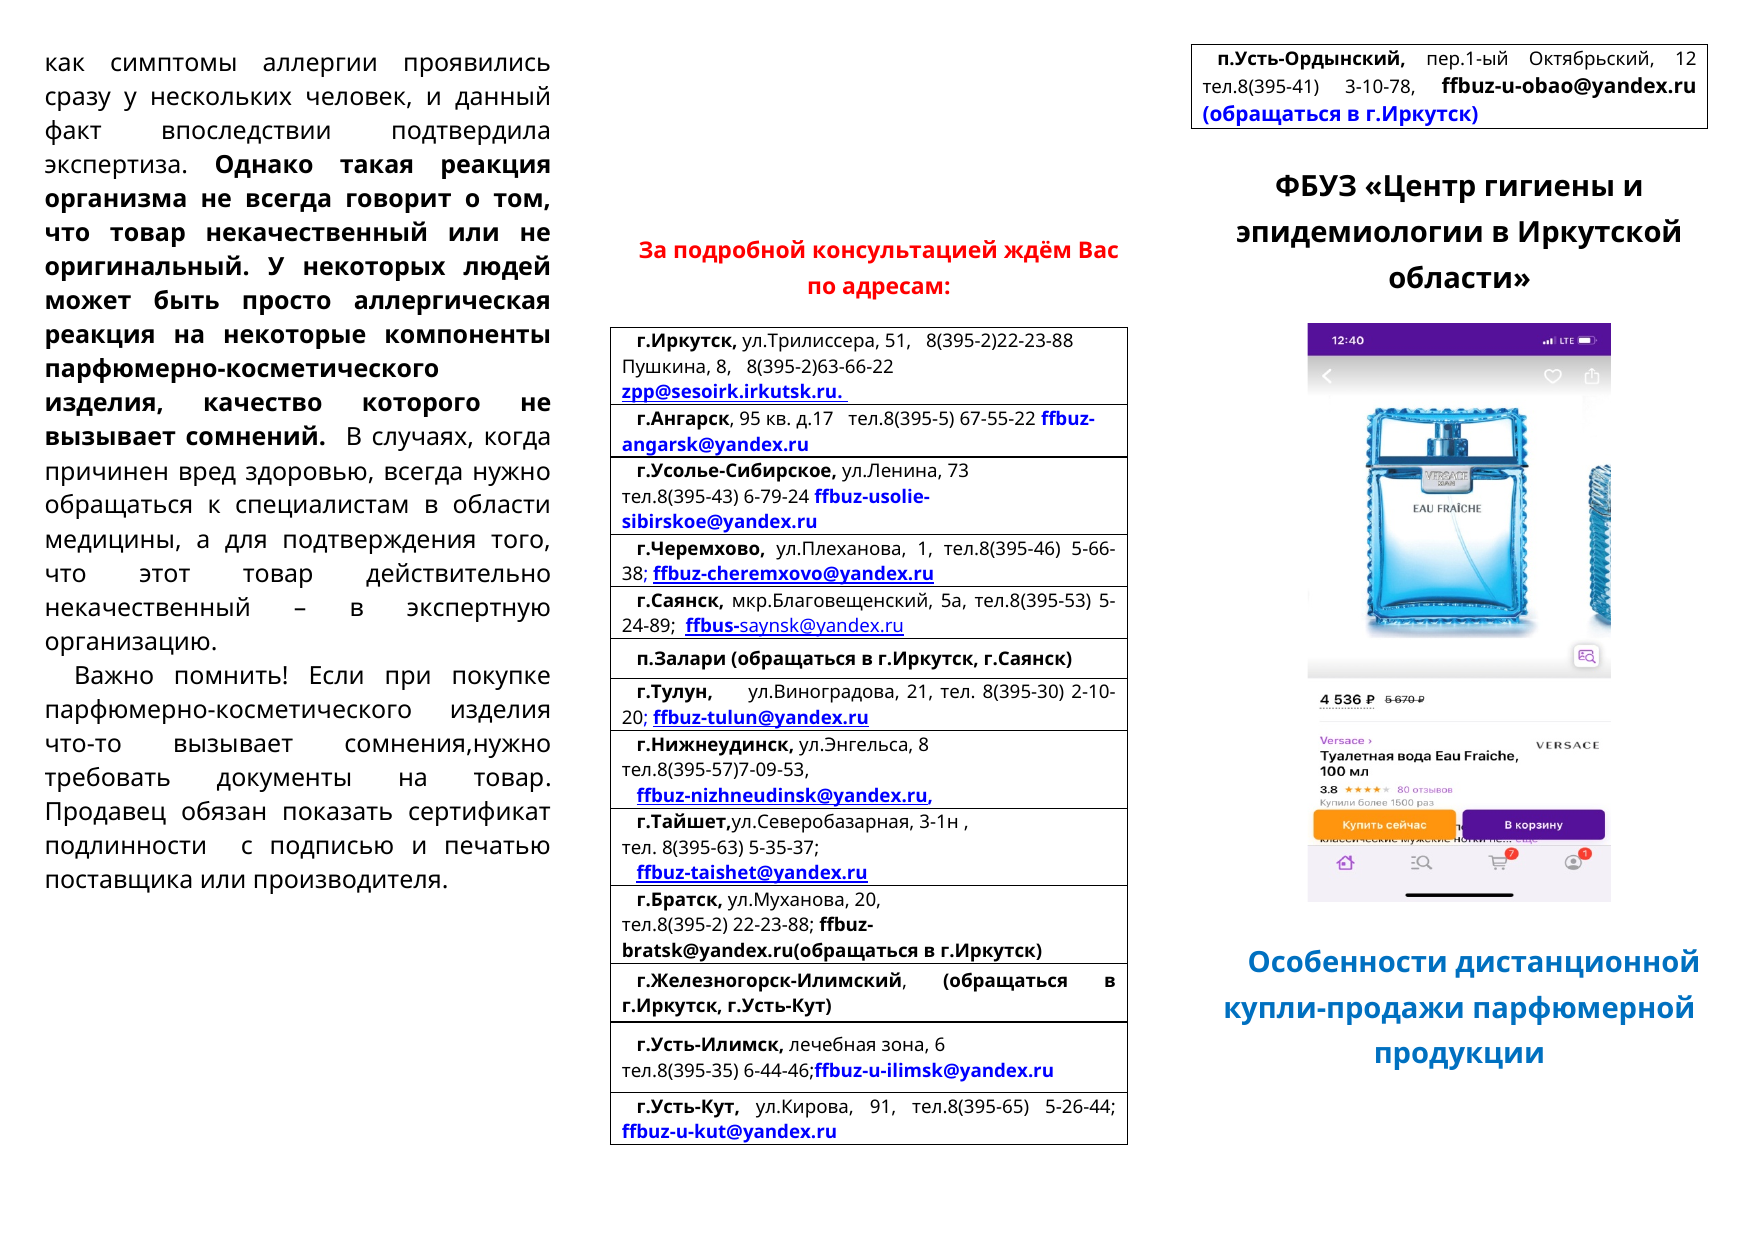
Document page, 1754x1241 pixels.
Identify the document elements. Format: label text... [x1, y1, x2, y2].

table_cell г.Черемхово, ул.Плеханова, 1, тел.8(395-46) 5-66-38; ffbuz-cheremxovo@yandex.ru [611, 535, 1127, 586]
table_cell г.Усть-Кут, ул.Кирова, 91, тел.8(395-65) 5-26-44; ffbuz-u-kut@yandex.ru [611, 1093, 1127, 1144]
table_cell г.Усолье-Сибирское, ул.Ленина, 73 тел.8(395-43) 6-79-24 ffbuz-usolie-sibirskoe@yandex.ru [611, 458, 1127, 534]
text Важно помнить! Если при покупке парфюмерно-косметического изделия что-то вызывает сомнения,нужно требовать документы на товар. Продавец обязан показать сертификат подлинности с подписью и печатью поставщика или производителя. [44, 657, 551, 896]
text За подробной консультацией ждём Вас по адресам: [625, 234, 1132, 301]
picture [1307, 323, 1611, 902]
text Особенности дистанционной купли-продажи парфюмерной продукции [1206, 941, 1713, 1072]
text ФБУЗ «Центр гигиены и эпидемиологии в Иркутской области» [1206, 166, 1713, 297]
table_cell г.Железногорск-Илимский, (обращаться в г.Иркутск, г.Усть-Кут) [611, 964, 1127, 1021]
table_cell г.Тайшет,ул.Северобазарная, 3-1н , тел. 8(395-63) 5-35-37; ffbuz-taishet@yandex.ru [611, 809, 1127, 885]
table_cell г.Ангарск, 95 кв. д.17 тел.8(395-5) 67-55-22 ffbuz-angarsk@yandex.ru [611, 405, 1127, 456]
table_header г.Иркутск, ул.Трилиссера, 51, 8(395-2)22-23-88 Пушкина, 8, 8(395-2)63-66-22 zpp@sesoirk.irkutsk.ru. [611, 328, 1127, 404]
table_cell г.Нижнеудинск, ул.Энгельса, 8 тел.8(395-57)7-09-53, ffbuz-nizhneudinsk@yandex.ru, [611, 731, 1127, 807]
table_cell г.Тулун, ул.Виноградова, 21, тел. 8(395-30) 2-10-20; ffbuz-tulun@yandex.ru [611, 679, 1127, 730]
table_cell г.Усть-Илимск, лечебная зона, 6 тел.8(395-35) 6-44-46;ffbuz-u-ilimsk@yandex.ru [611, 1023, 1127, 1092]
table_cell г.Саянск, мкр.Благовещенский, 5а, тел.8(395-53) 5-24-89; ffbus-saynsk@yandex.ru [611, 587, 1127, 638]
table_cell г.Братск, ул.Муханова, 20, тел.8(395-2) 22-23-88; ffbuz-bratsk@yandex.ru(обращаться в г.Иркутск) [611, 886, 1127, 963]
table_cell п.Усть-Ордынский, пер.1-ый Октябрьский, 12 тел.8(395-41) 3-10-78, ffbuz-u-obao@yandex.ru (обращаться в г.Иркутск) [1192, 45, 1707, 128]
table_cell п.Залари (обращаться в г.Иркутск, г.Саянск) [611, 639, 1127, 678]
